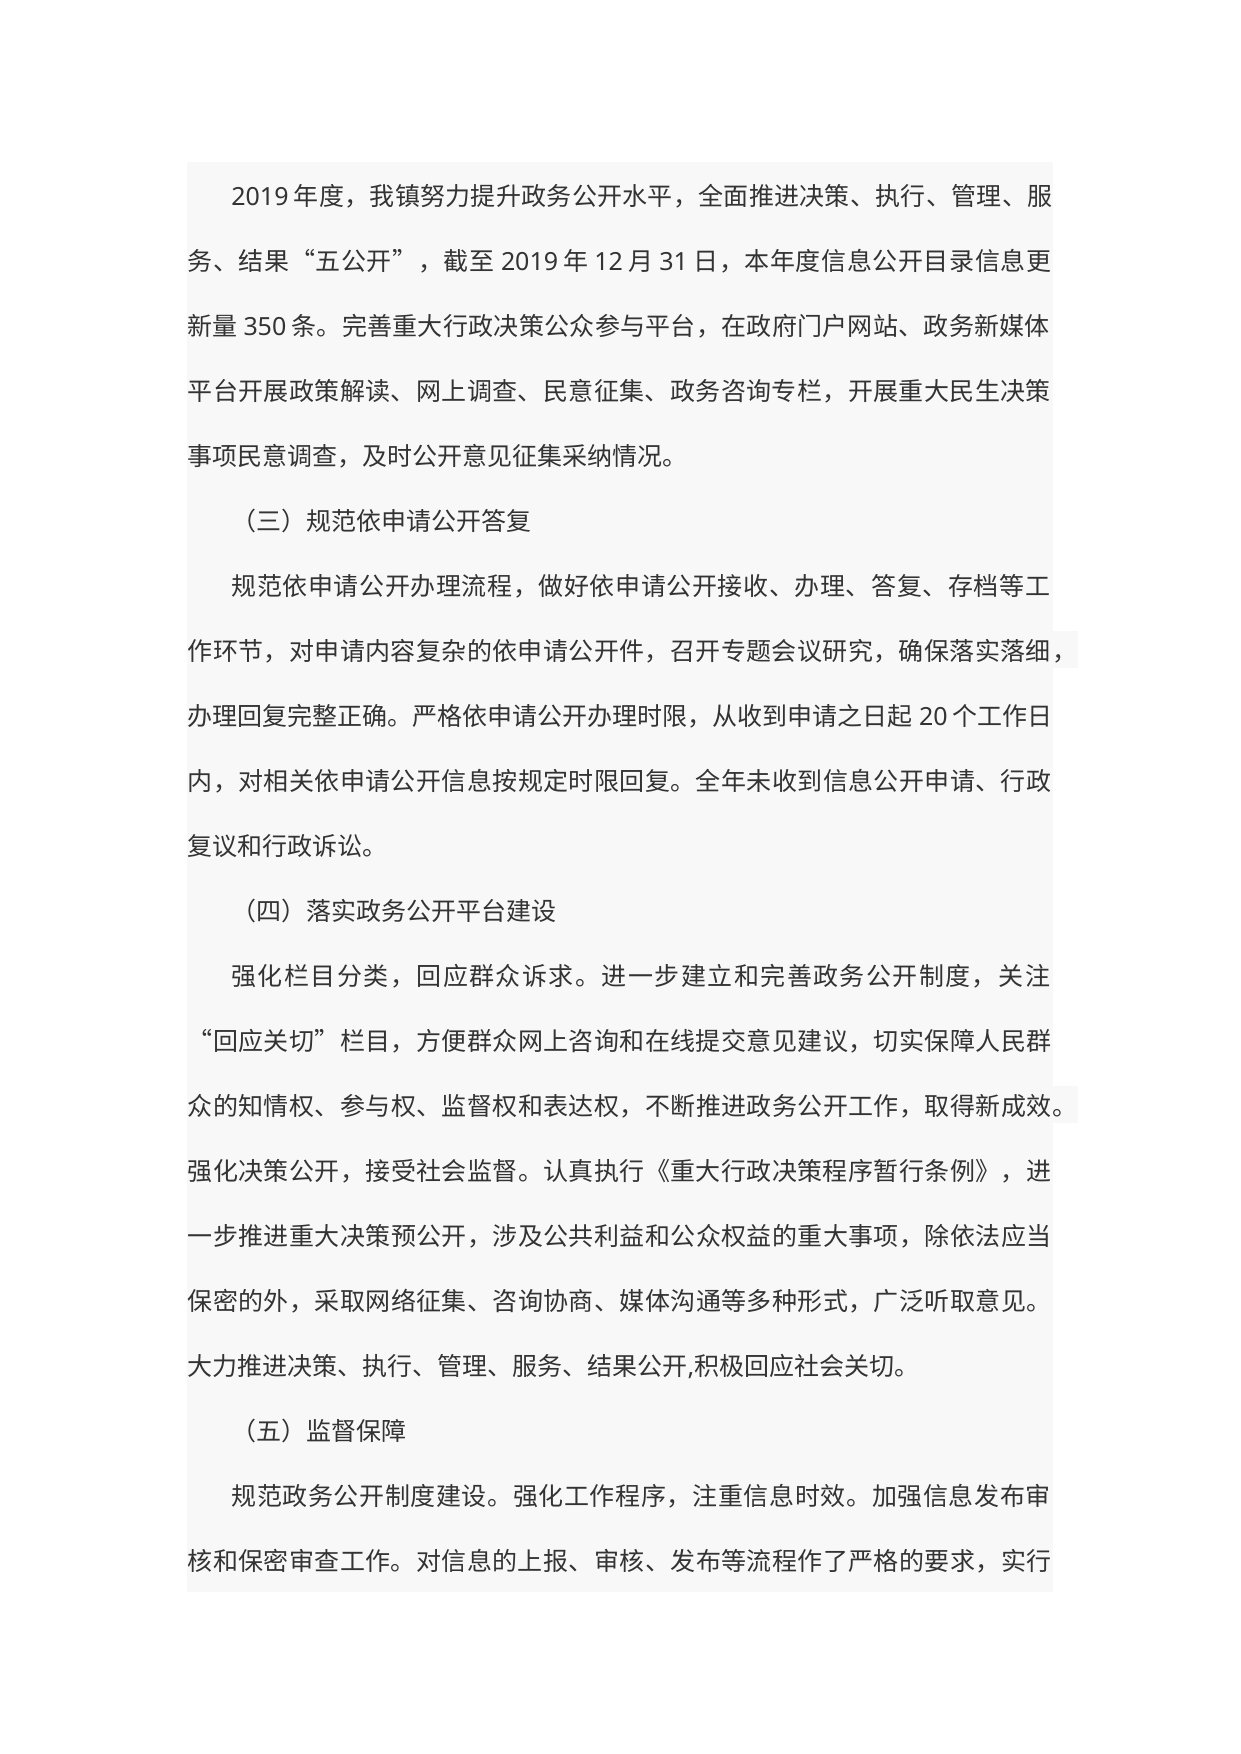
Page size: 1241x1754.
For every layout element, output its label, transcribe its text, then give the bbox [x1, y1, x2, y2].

text 规范依申请公开办理流程，做好依申请公开接收、办理、答复、存档等工作环节，对申请内容复杂的依申请公开件，召开专题会议研究，确保落实落细，办理回复完整正确。严格依申请公开办理时限，从收到申请之日起20个工作日内，对相关依申请公开信息按规定时限回复。全年未收到信息公开申请、行政复议和行政诉讼。 [187, 552, 1053, 877]
text 2019年度，我镇努力提升政务公开水平，全面推进决策、执行、管理、服务、结果“五公开”，截至2019年12月31日，本年度信息公开目录信息更新量350条。完善重大行政决策公众参与平台，在政府门户网站、政务新媒体平台开展政策解读、网上调查、民意征集、政务咨询专栏，开展重大民生决策事项民意调查，及时公开意见征集采纳情况。 [187, 162, 1053, 487]
text （三）规范依申请公开答复 [187, 487, 1053, 552]
text （五）监督保障 [187, 1397, 1053, 1462]
text 强化栏目分类，回应群众诉求。进一步建立和完善政务公开制度，关注“回应关切”栏目，方便群众网上咨询和在线提交意见建议，切实保障人民群众的知情权、参与权、监督权和表达权，不断推进政务公开工作，取得新成效。强化决策公开，接受社会监督。认真执行《重大行政决策程序暂行条例》，进一步推进重大决策预公开，涉及公共利益和公众权益的重大事项，除依法应当保密的外，采取网络征集、咨询协商、媒体沟通等多种形式，广泛听取意见。大力推进决策、执行、管理、服务、结果公开,积极回应社会关切。 [187, 942, 1053, 1397]
text （四）落实政务公开平台建设 [187, 877, 1053, 942]
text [187, 1462, 1053, 1592]
